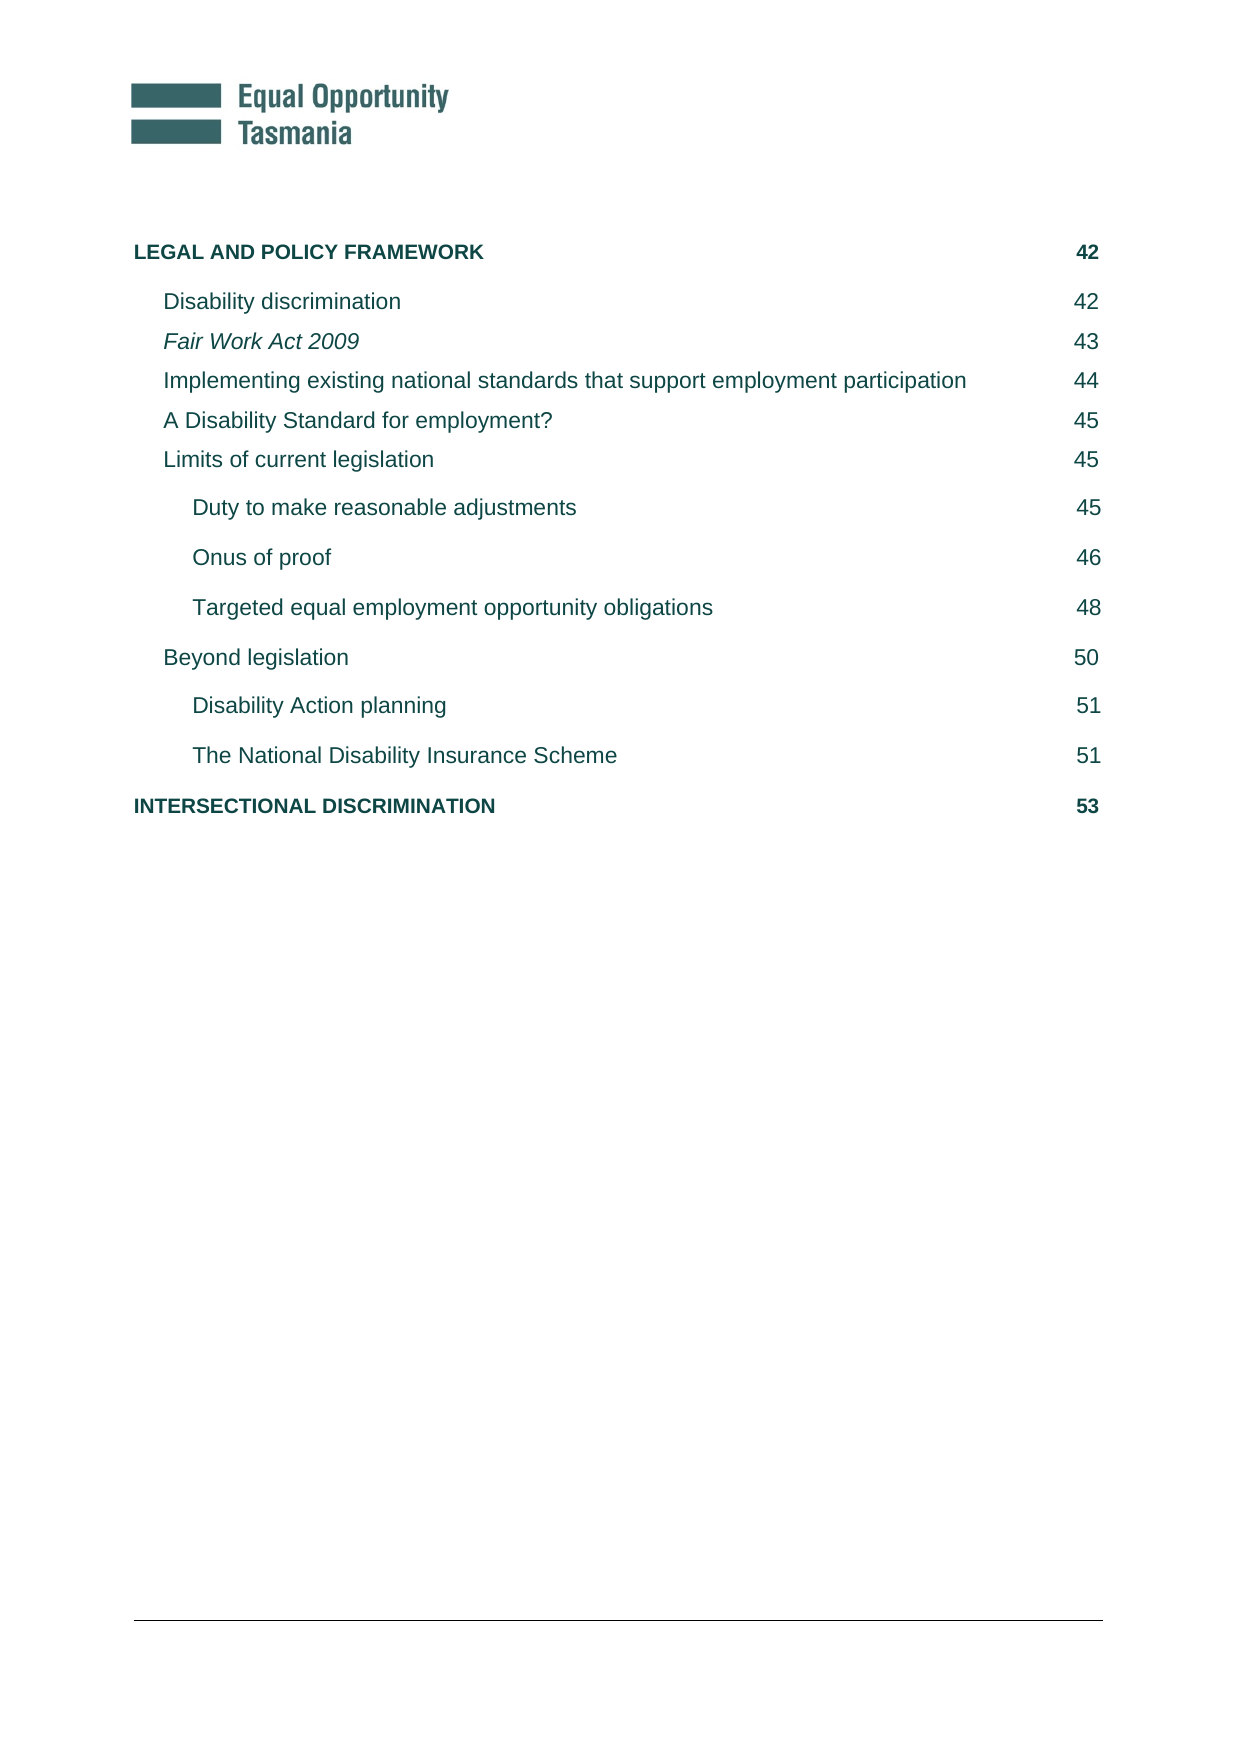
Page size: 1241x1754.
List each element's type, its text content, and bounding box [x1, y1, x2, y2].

text Fair Work Act 2009 43 [163, 326, 1103, 355]
text Disability discrimination 42 [163, 286, 1103, 315]
text Onus of proof 46 [192, 542, 1103, 571]
text Legal and Policy Framework 42 [133, 236, 1103, 265]
picture [131, 76, 1165, 149]
text Duty to make reasonable adjustments 45 [192, 492, 1103, 521]
text Beyond legislation 50 [163, 642, 1103, 671]
text Disability Action planning 51 [192, 690, 1103, 719]
text Intersectional discrimination 53 [133, 790, 1103, 819]
text A Disability Standard for employment? 45 [163, 405, 1103, 434]
text The National Disability Insurance Scheme 51 [192, 740, 1103, 769]
text Targeted equal employment opportunity obligations 48 [192, 592, 1103, 621]
text Implementing existing national standards that support employment participation 44 [163, 365, 1103, 394]
text Limits of current legislation 45 [163, 444, 1103, 474]
